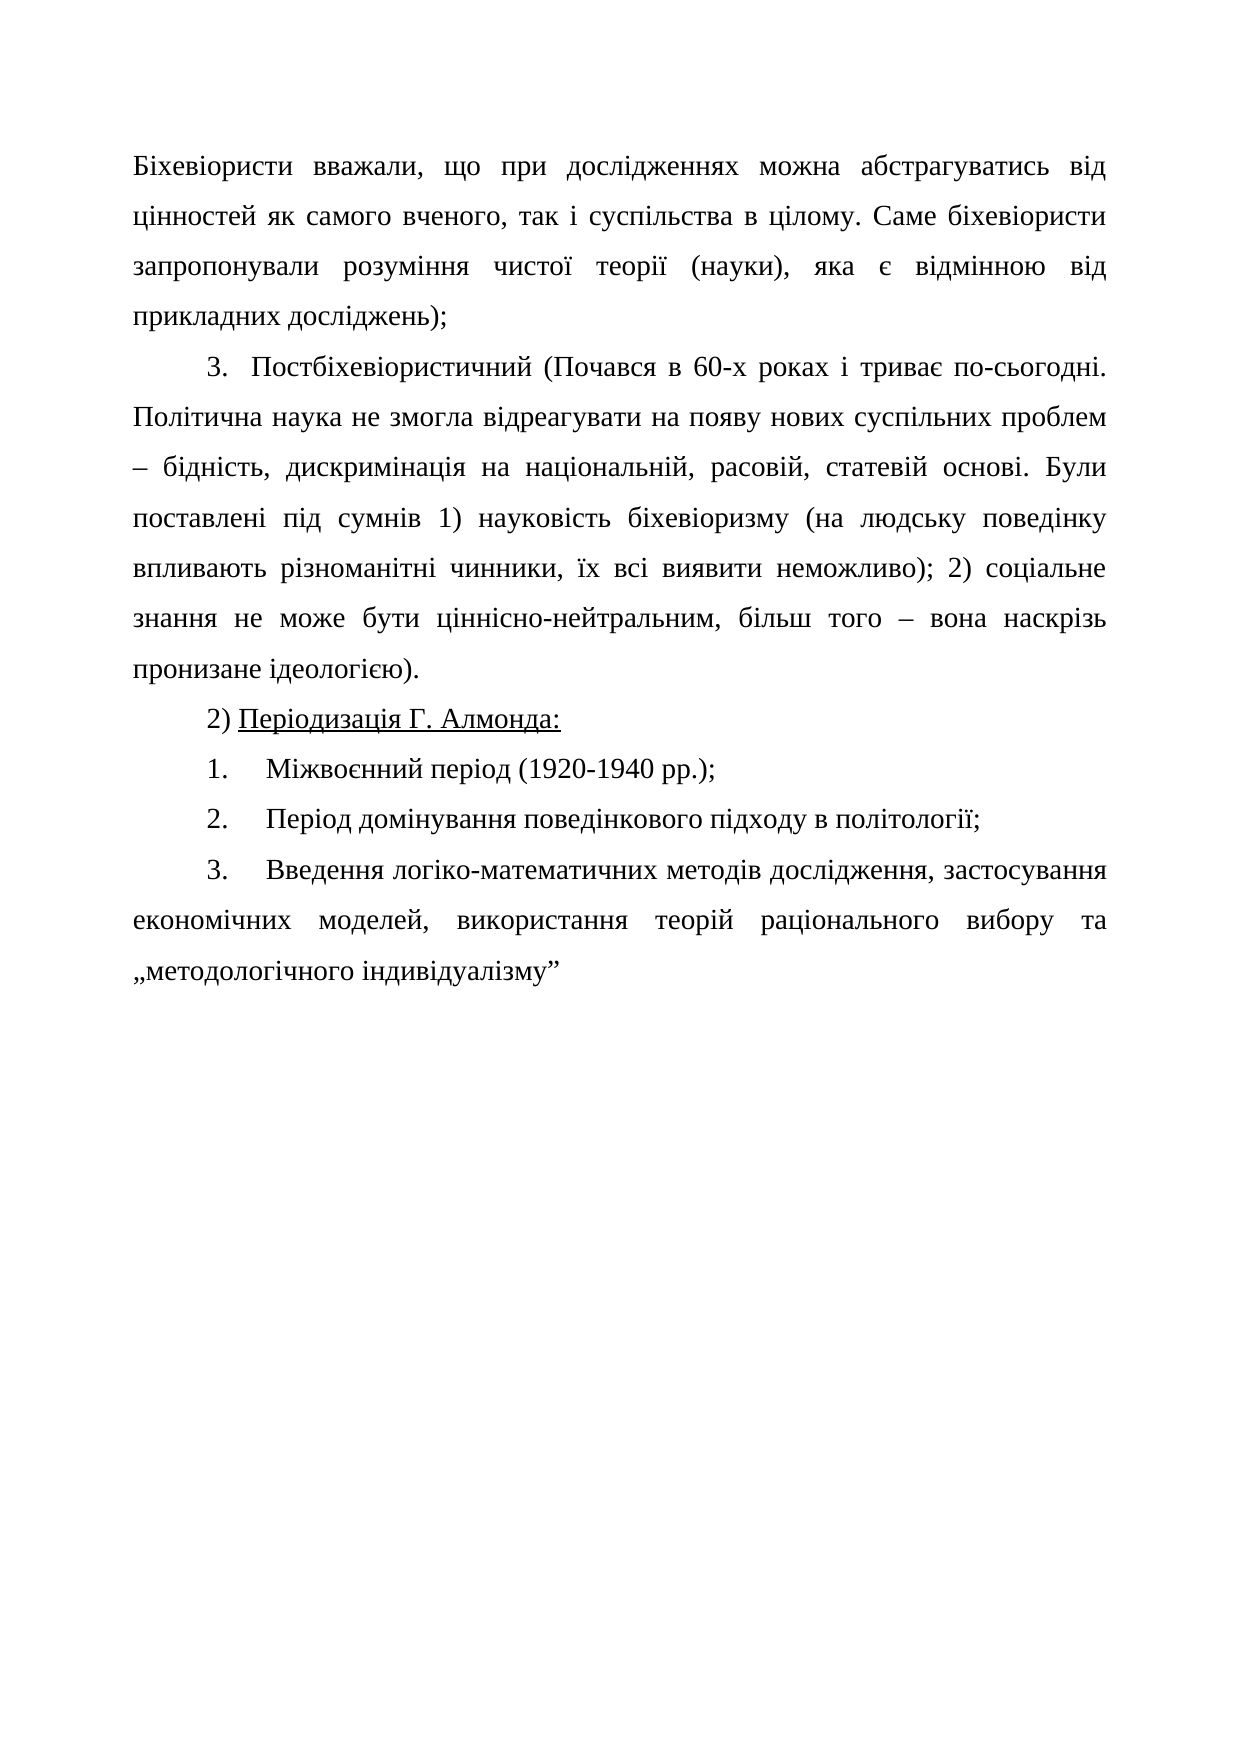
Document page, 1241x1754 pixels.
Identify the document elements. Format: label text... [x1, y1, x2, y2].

text 2) Періодизація Г. Алмонда: [133, 701, 1108, 734]
list Введення логіко-математичних методів дослідження, застосування економічних моделей, використання теорій раціонального вибору та „методологічного індивідуалізму” [133, 852, 1108, 986]
list Міжвоєнний період (1920-1940 рр.); [133, 751, 1108, 785]
list Постбіхевіористичний (Почався в 60-х роках і триває по-сьогодні. Політична наука не змогла відреагувати на появу нових суспільних проблем – бідність, дискримінація на національній, расовій, статевій основі. Були поставлені під сумнів 1) науковість біхевіоризму (на людську поведінку впливають різноманітні чинники, їх всі виявити неможливо); 2) соціальне знання не може бути ціннісно-нейтральним, більш того – вона наскрізь пронизане ідеологією). [133, 349, 1108, 684]
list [133, 148, 1108, 332]
list Період домінування поведінкового підходу в політології; [133, 802, 1108, 835]
